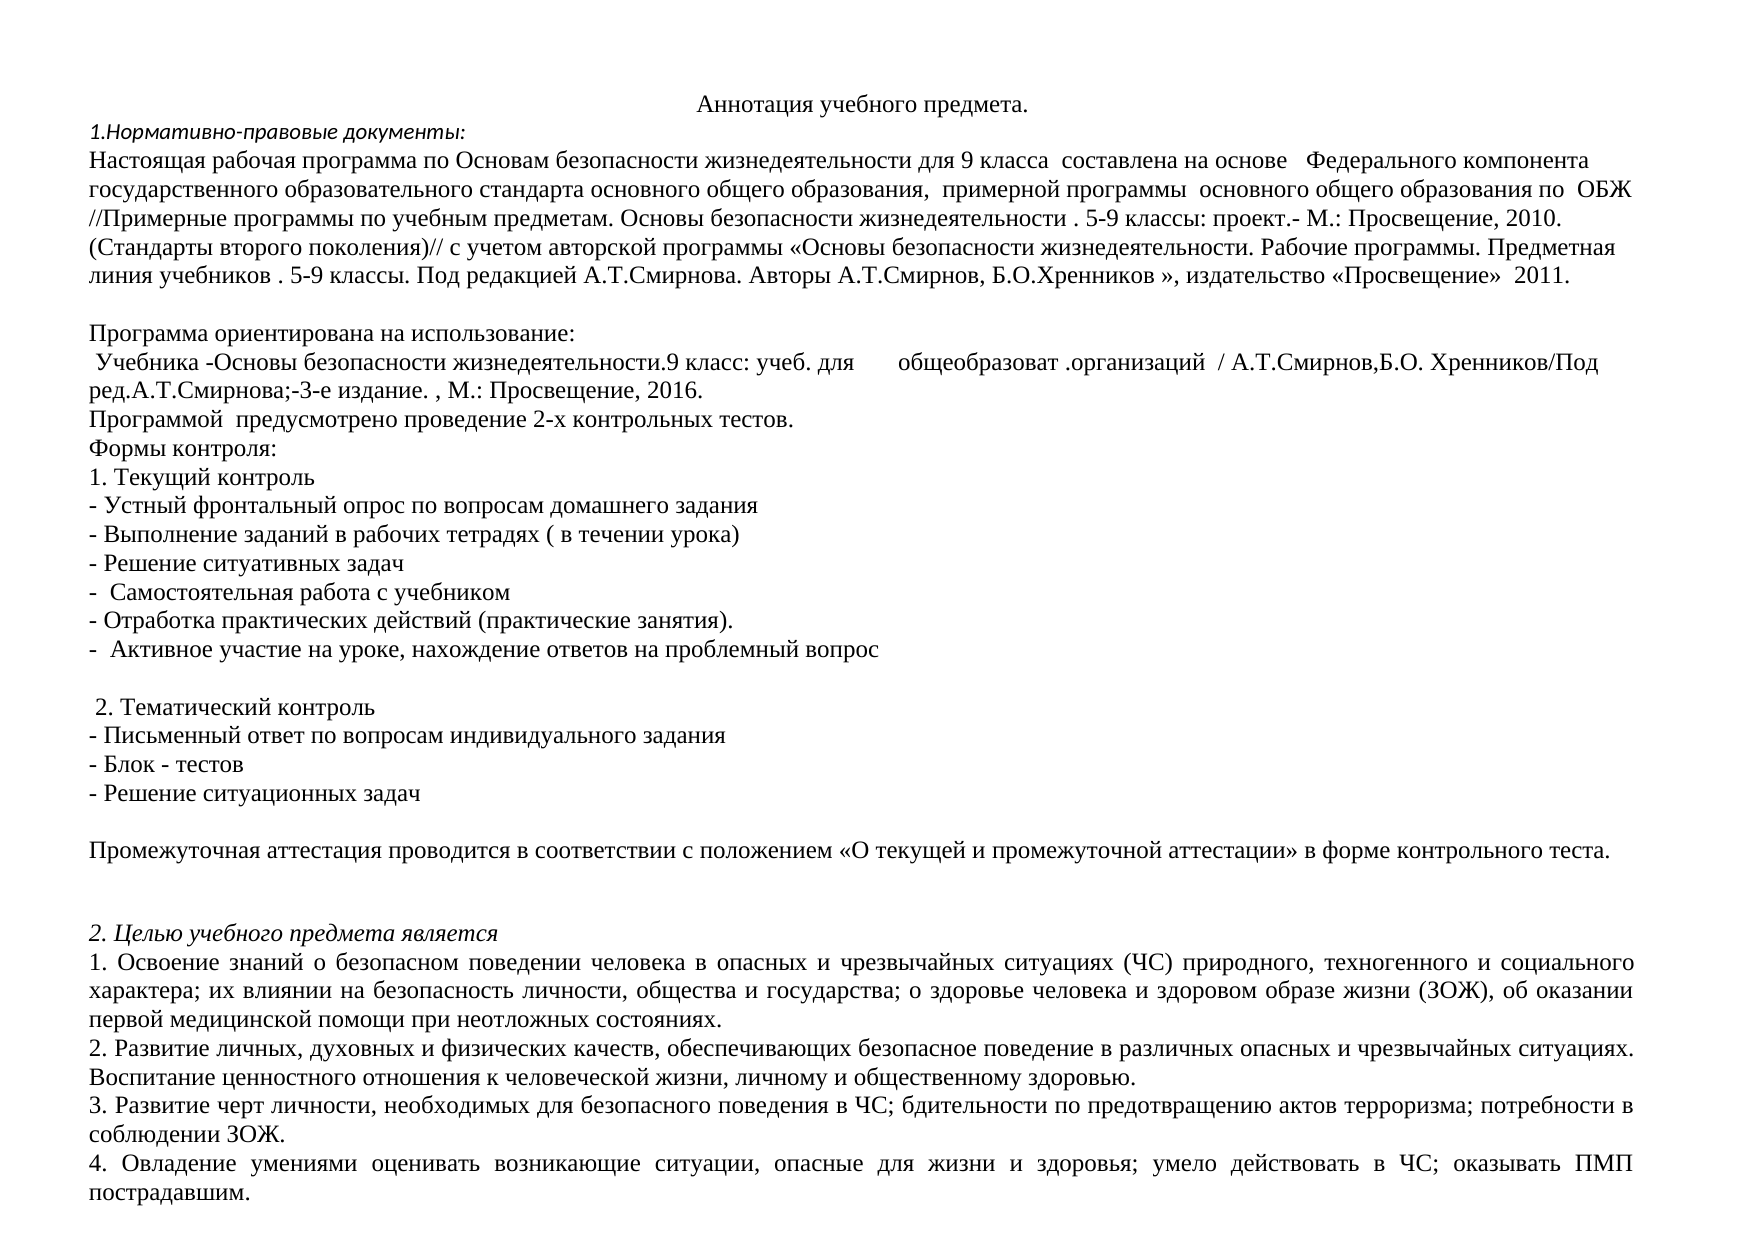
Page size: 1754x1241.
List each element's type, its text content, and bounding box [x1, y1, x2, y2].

text - Активное участие на уроке, нахождение ответов на проблемный вопрос [89, 634, 1636, 663]
text 1.Нормативно-правовые документы: [89, 117, 1636, 145]
text - Решение ситуативных задач [89, 548, 1636, 577]
text 4. Овладение умениями оценивать возникающие ситуации, опасные для жизни и здоровья; умело действовать в ЧС; оказывать ПМП пострадавшим. [89, 1148, 1636, 1206]
text 1. Освоение знаний о безопасном поведении человека в опасных и чрезвычайных ситуациях (ЧС) природного, техногенного и социального характера; их влиянии на безопасность личности, общества и государства; о здоровье человека и здоровом образе жизни (ЗОЖ), об оказании первой медицинской помощи при неотложных состояниях. [89, 947, 1636, 1033]
text - Отработка практических действий (практические занятия). [89, 605, 1636, 634]
text Настоящая рабочая программа по Основам безопасности жизнедеятельности для 9 класса составлена на основе Федерального компонента государственного образовательного стандарта основного общего образования, примерной программы основного общего образования по ОБЖ //Примерные программы по учебным предметам. Основы безопасности жизнедеятельности . 5-9 классы: проект.- М.: Просвещение, 2010. (Стандарты второго поколения)// с учетом авторской программы «Основы безопасности жизнедеятельности. Рабочие программы. Предметная линия учебников . 5-9 классы. Под редакцией А.Т.Смирнова. Авторы А.Т.Смирнов, Б.О.Хренников », издательство «Просвещение» 2011. [89, 145, 1636, 289]
text Программа ориентирована на использование: [89, 318, 1636, 347]
text 1. Текущий контроль [89, 462, 1636, 490]
text - Устный фронтальный опрос по вопросам домашнего задания [89, 490, 1636, 519]
text 2. Развитие личных, духовных и физических качеств, обеспечивающих безопасное поведение в различных опасных и чрезвычайных ситуациях. Воспитание ценностного отношения к человеческой жизни, личному и общественному здоровью. [89, 1033, 1636, 1091]
text Аннотация учебного предмета. [89, 89, 1636, 117]
text - Блок - тестов [89, 749, 1636, 778]
text - Выполнение заданий в рабочих тетрадях ( в течении урока) [89, 519, 1636, 548]
text 2. Тематический контроль [89, 692, 1636, 720]
text Программой предусмотрено проведение 2-х контрольных тестов. [89, 404, 1636, 433]
text Учебника -Основы безопасности жизнедеятельности.9 класс: учеб. для общеобразоват .организаций / А.Т.Смирнов,Б.О. Хренников/Под ред.А.Т.Смирнова;-3-е издание. , М.: Просвещение, 2016. [89, 347, 1636, 404]
text - Письменный ответ по вопросам индивидуального задания [89, 720, 1610, 749]
text - Самостоятельная работа с учебником [89, 577, 1636, 605]
text Формы контроля: [89, 433, 1636, 462]
text 2. Целью учебного предмета является [89, 918, 1636, 947]
text - Решение ситуационных задач [89, 778, 1636, 807]
text 3. Развитие черт личности, необходимых для безопасного поведения в ЧС; бдительности по предотвращению актов терроризма; потребности в соблюдении ЗОЖ. [89, 1091, 1636, 1148]
text Промежуточная аттестация проводится в соответствии с положением «О текущей и промежуточной аттестации» в форме контрольного теста. [89, 835, 1636, 864]
